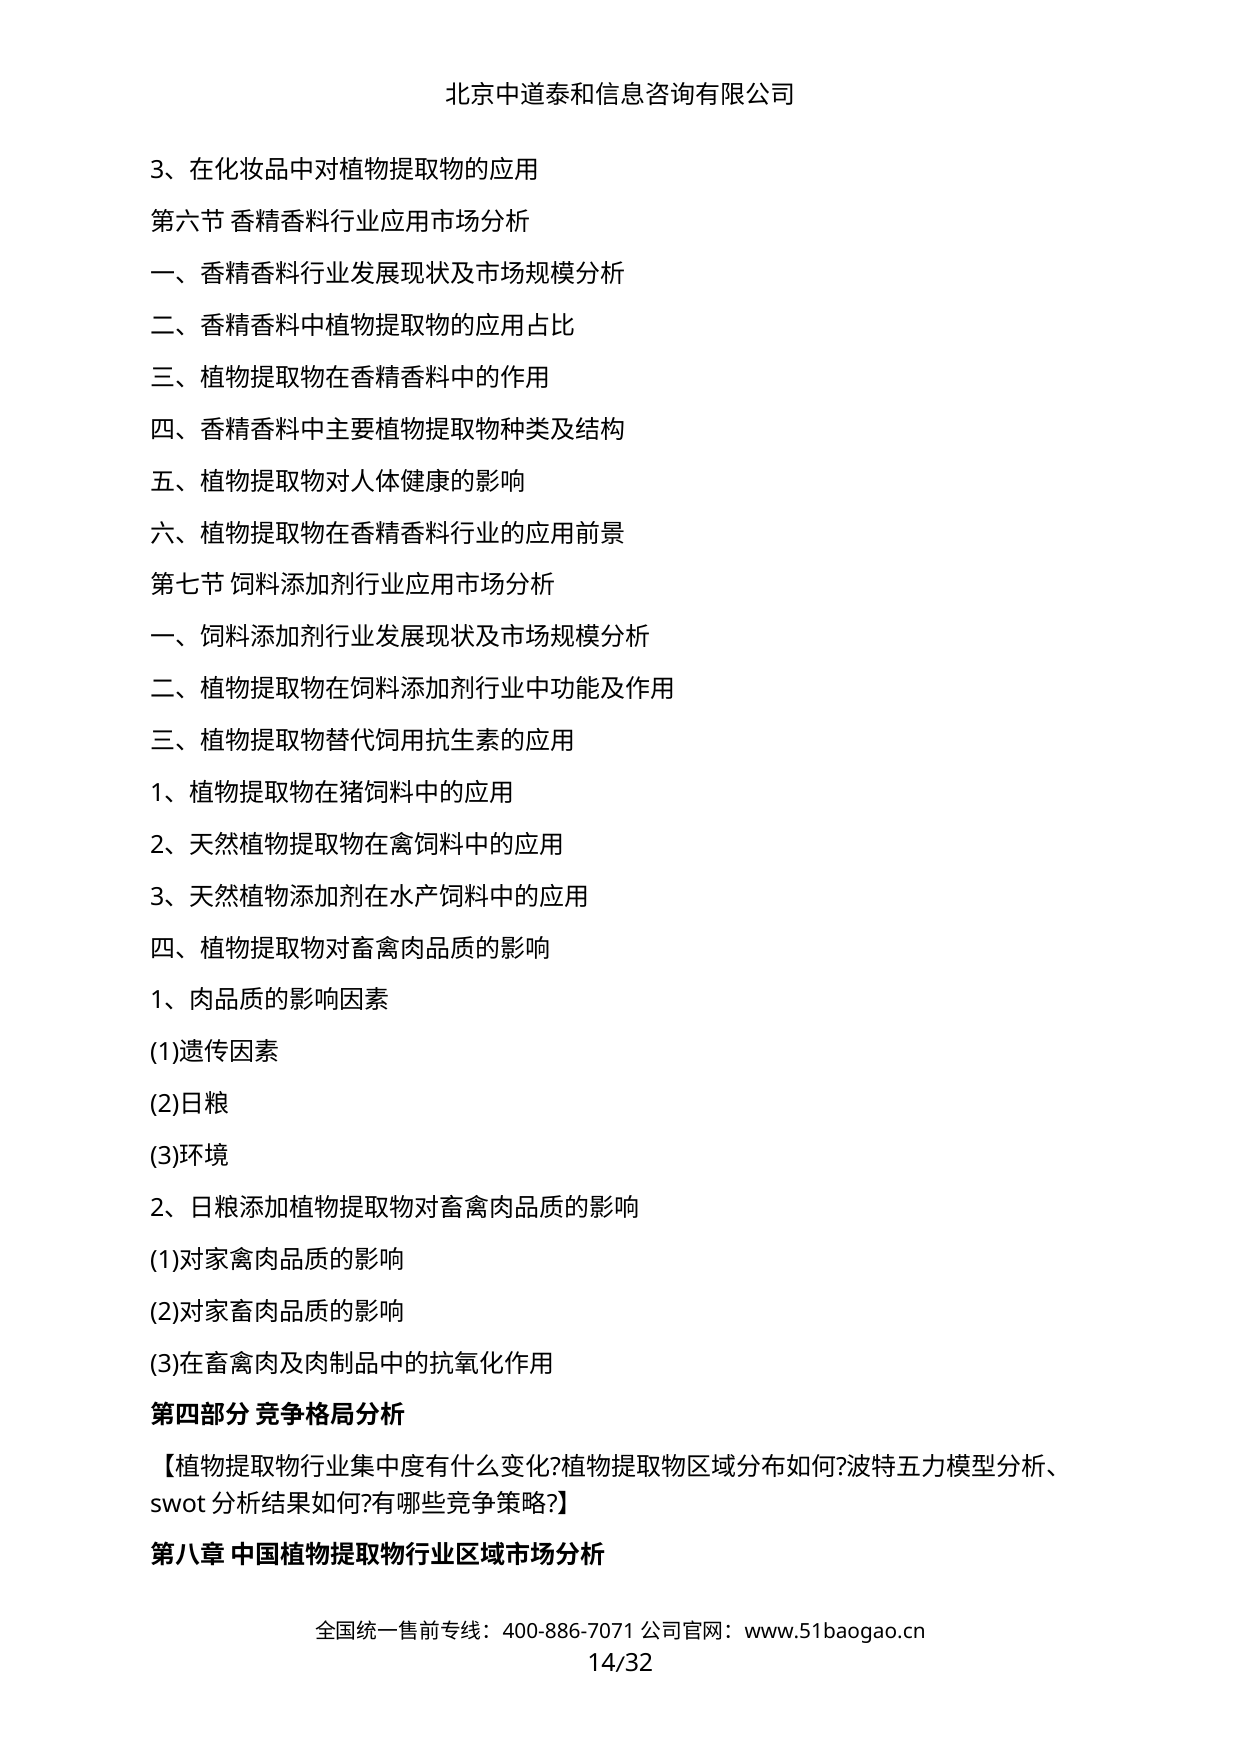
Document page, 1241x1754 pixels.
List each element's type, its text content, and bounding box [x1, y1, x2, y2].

text 四、香精香料中主要植物提取物种类及结构 [150, 409, 1090, 446]
text (1)遗传因素 [150, 1032, 1090, 1068]
text (3)环境 [150, 1136, 1090, 1172]
text 三、植物提取物替代饲用抗生素的应用 [150, 721, 1090, 757]
text (2)日粮 [150, 1084, 1090, 1120]
text 四、植物提取物对畜禽肉品质的影响 [150, 928, 1090, 964]
text 二、香精香料中植物提取物的应用占比 [150, 306, 1090, 342]
text 三、植物提取物在香精香料中的作用 [150, 357, 1090, 394]
text 1、肉品质的影响因素 [150, 980, 1090, 1016]
text 3、天然植物添加剂在水产饲料中的应用 [150, 876, 1090, 912]
text 【植物提取物行业集中度有什么变化?植物提取物区域分布如何?波特五力模型分析、swot分析结果如何?有哪些竞争策略?】 [150, 1447, 1090, 1519]
text 第八章 中国植物提取物行业区域市场分析 [150, 1535, 1090, 1571]
text 2、天然植物提取物在禽饲料中的应用 [150, 824, 1090, 861]
text 五、植物提取物对人体健康的影响 [150, 461, 1090, 497]
text 第六节 香精香料行业应用市场分析 [150, 202, 1090, 238]
text 3、在化妆品中对植物提取物的应用 [150, 150, 1090, 186]
text 一、饲料添加剂行业发展现状及市场规模分析 [150, 617, 1090, 653]
text (2)对家畜肉品质的影响 [150, 1291, 1090, 1327]
text 二、植物提取物在饲料添加剂行业中功能及作用 [150, 669, 1090, 705]
text 1、植物提取物在猪饲料中的应用 [150, 772, 1090, 809]
text 第四部分 竞争格局分析 [150, 1395, 1090, 1431]
text (1)对家禽肉品质的影响 [150, 1239, 1090, 1276]
text 一、香精香料行业发展现状及市场规模分析 [150, 254, 1090, 290]
text 2、日粮添加植物提取物对畜禽肉品质的影响 [150, 1187, 1090, 1224]
text 六、植物提取物在香精香料行业的应用前景 [150, 513, 1090, 549]
text 第七节 饲料添加剂行业应用市场分析 [150, 565, 1090, 601]
text (3)在畜禽肉及肉制品中的抗氧化作用 [150, 1343, 1090, 1379]
